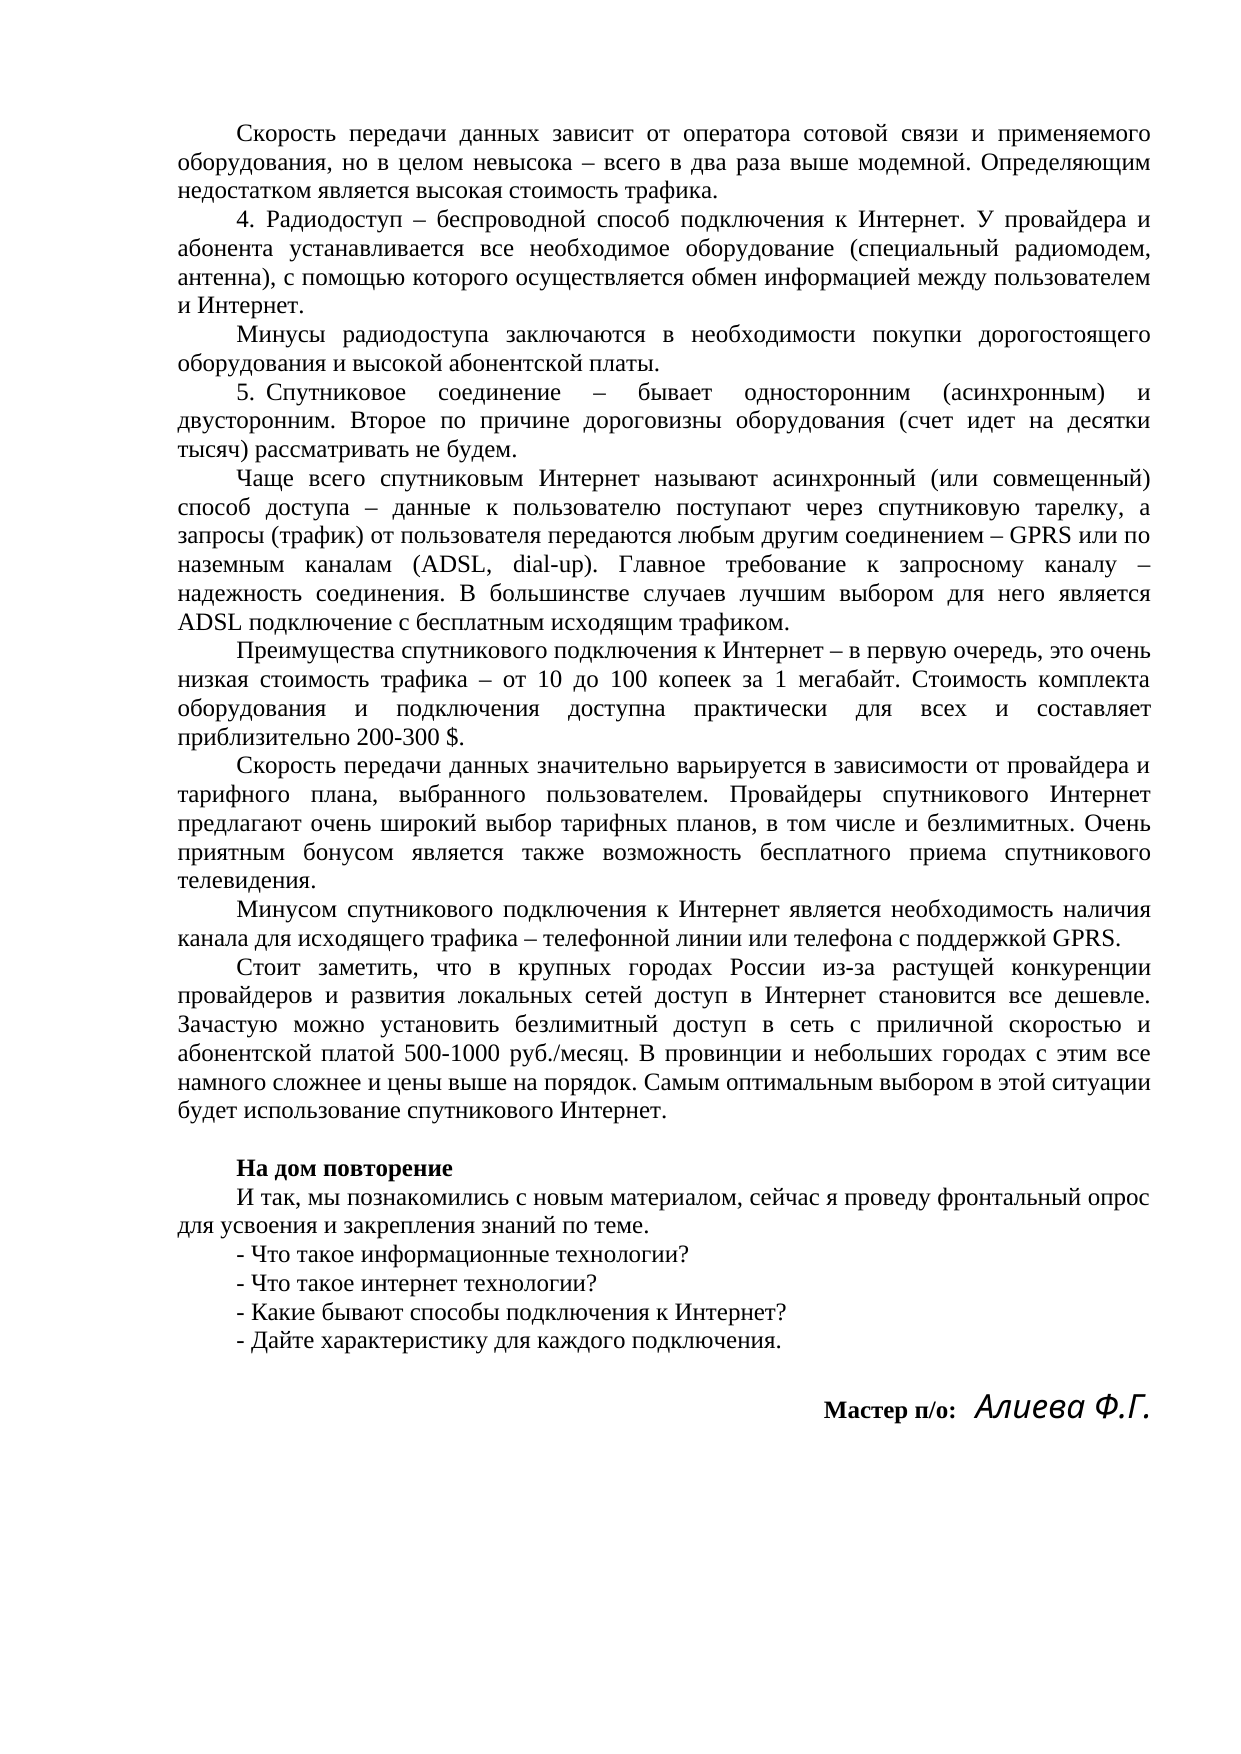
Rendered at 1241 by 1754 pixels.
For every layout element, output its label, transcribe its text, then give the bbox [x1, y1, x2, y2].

text Преимущества спутникового подключения к Интернет – в первую очередь, это очень низкая стоимость трафика – от 10 до 100 копеек за 1 мегабайт. Стоимость комплекта оборудования и подключения доступна практически для всех и составляет приблизительно 200-300 $. [177, 636, 1152, 751]
text И так, мы познакомились с новым материалом, сейчас я проведу фронтальный опрос для усвоения и закрепления знаний по теме. [177, 1182, 1152, 1239]
text Скорость передачи данных значительно варьируется в зависимости от провайдера и тарифного плана, выбранного пользователем. Провайдеры спутникового Интернет предлагают очень широкий выбор тарифных планов, в том числе и безлимитных. Очень приятным бонусом является также возможность бесплатного приема спутникового телевидения. [177, 751, 1152, 894]
text Мастер п/о: Алиева Ф.Г. [177, 1383, 1152, 1428]
text - Что такое интернет технологии? [177, 1268, 1152, 1297]
text Скорость передачи данных зависит от оператора сотовой связи и применяемого оборудования, но в целом невысока – всего в два раза выше модемной. Определяющим недостатком является высокая стоимость трафика. [177, 118, 1152, 204]
list Радиодоступ – беспроводной способ подключения к Интернет. У провайдера и абонента устанавливается все необходимое оборудование (специальный радиомодем, антенна), с помощью которого осуществляется обмен информацией между пользователем и Интернет. [177, 204, 1152, 319]
text - Дайте характеристику для каждого подключения. [177, 1326, 1152, 1354]
text - Что такое информационные технологии? [177, 1239, 1152, 1268]
list Спутниковое соединение – бывает односторонним (асинхронным) и двусторонним. Второе по причине дороговизны оборудования (счет идет на десятки тысяч) рассматривать не будем. [177, 377, 1152, 463]
text Чаще всего спутниковым Интернет называют асинхронный (или совмещенный) способ доступа – данные к пользователю поступают через спутниковую тарелку, а запросы (трафик) от пользователя передаются любым другим соединением – GPRS или по наземным каналам (ADSL, dial-up). Главное требование к запросному каналу – надежность соединения. В большинстве случаев лучшим выбором для него является ADSL подключение с бесплатным исходящим трафиком. [177, 463, 1152, 636]
text На дом повторение [177, 1153, 1152, 1182]
text Минусом спутникового подключения к Интернет является необходимость наличия канала для исходящего трафика – телефонной линии или телефона с поддержкой GPRS. [177, 894, 1152, 952]
text Минусы радиодоступа заключаются в необходимости покупки дорогостоящего оборудования и высокой абонентской платы. [177, 319, 1152, 377]
text - Какие бывают способы подключения к Интернет? [177, 1297, 1152, 1326]
text Стоит заметить, что в крупных городах России из-за растущей конкуренции провайдеров и развития локальных сетей доступ в Интернет становится все дешевле. Зачастую можно установить безлимитный доступ в сеть с приличной скоростью и абонентской платой 500-1000 руб./месяц. В провинции и небольших городах с этим все намного сложнее и цены выше на порядок. Самым оптимальным выбором в этой ситуации будет использование спутникового Интернет. [177, 952, 1152, 1124]
